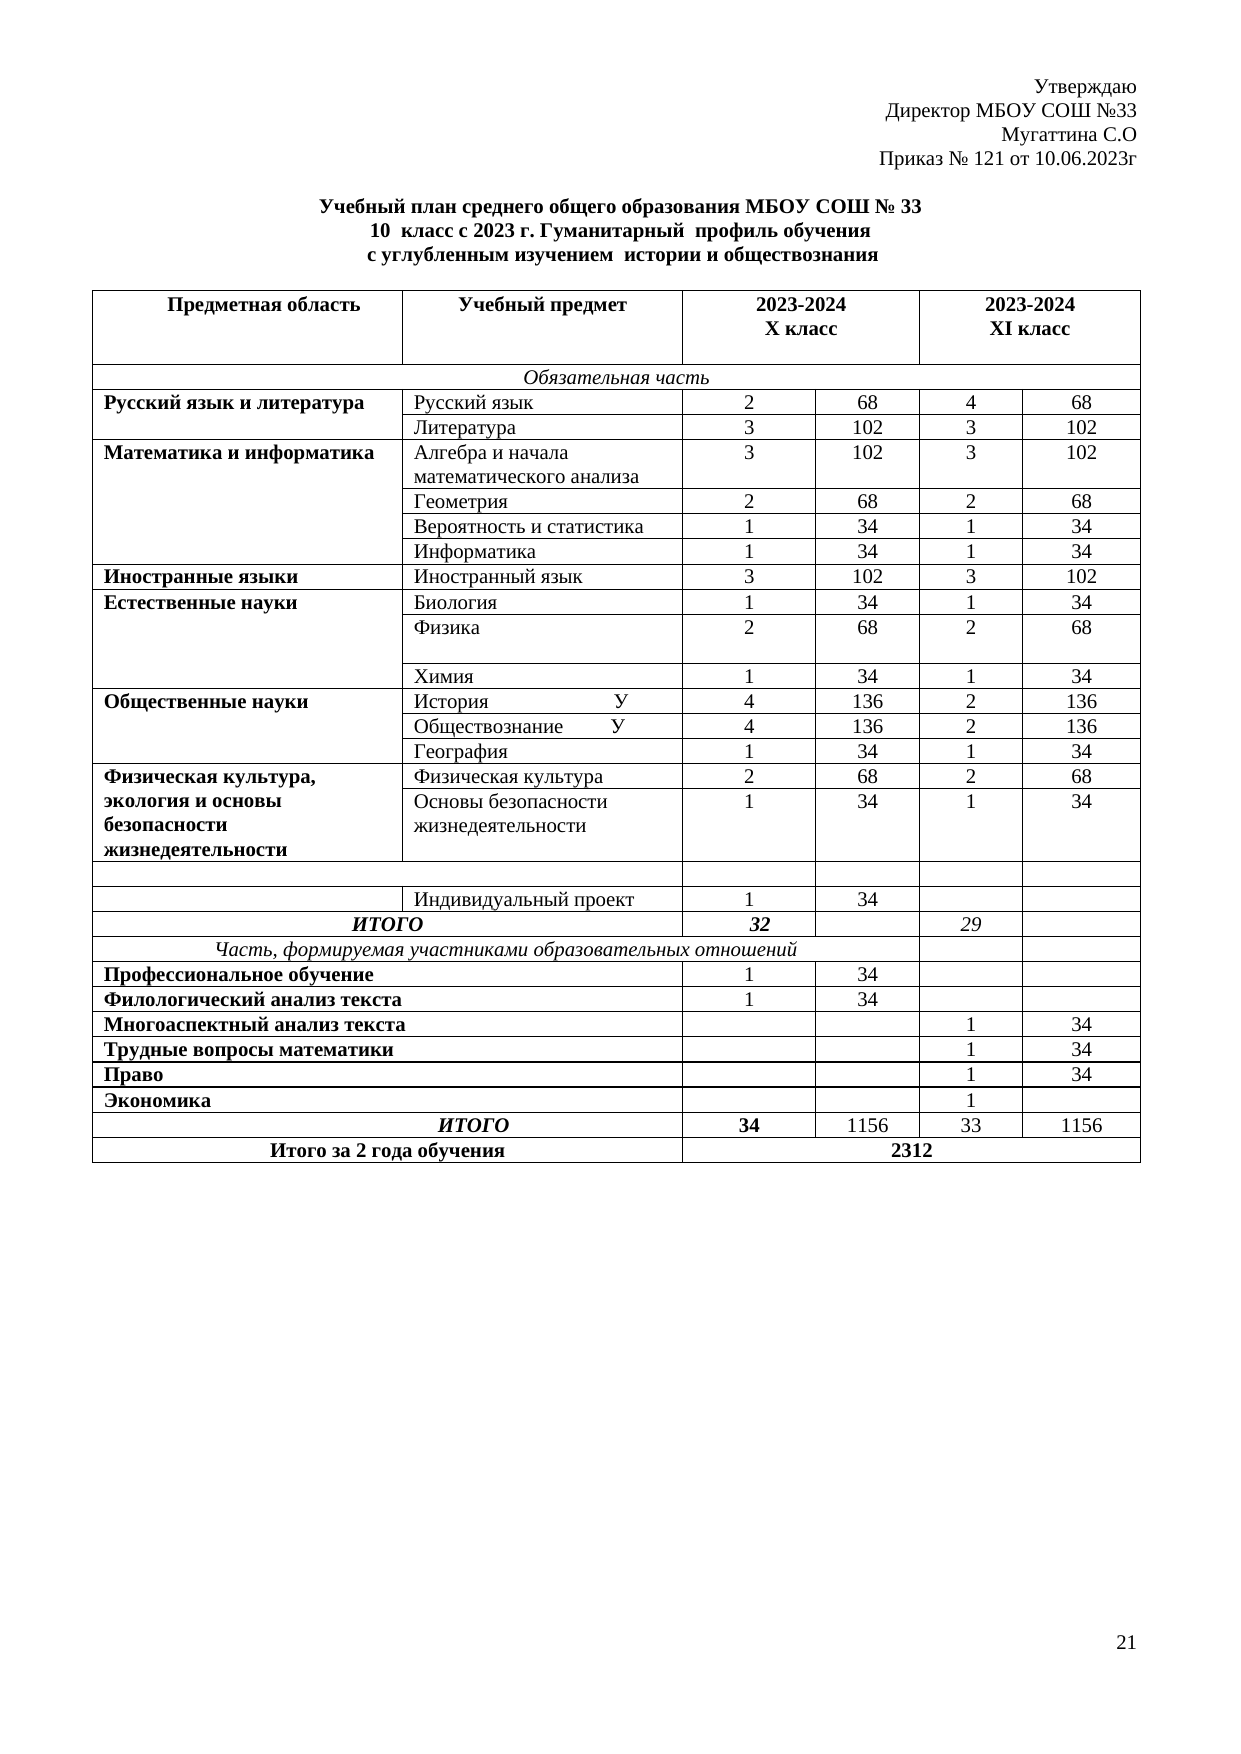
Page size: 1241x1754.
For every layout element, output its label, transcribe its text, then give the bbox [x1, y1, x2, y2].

table_cell 136 [1023, 689, 1140, 713]
table_cell [683, 1063, 815, 1086]
table_cell 34 [816, 539, 919, 563]
table_cell 34 [816, 590, 919, 614]
table_cell 2312 [683, 1138, 1140, 1162]
table_cell [683, 1012, 815, 1036]
table_cell [816, 1088, 919, 1112]
table_cell 34 [816, 514, 919, 538]
text с углубленным изучением истории и обществознания [103, 242, 1137, 266]
table_cell 68 [816, 390, 919, 414]
table_cell [920, 887, 1022, 911]
table_cell История У [403, 689, 682, 713]
table_cell 34 [1023, 664, 1140, 688]
table_cell [816, 1063, 919, 1086]
table_cell 33 [920, 1113, 1022, 1137]
table_cell 1 [683, 789, 815, 861]
text Директор МБОУ СОШ №33 [103, 98, 1137, 122]
table_cell Физическая культура [403, 764, 682, 788]
text Учебный план среднего общего образования МБОУ СОШ № 33 [103, 194, 1137, 218]
table_cell 68 [1023, 390, 1140, 414]
table_cell ИТОГО [93, 1113, 682, 1137]
table_cell Основы безопасности жизнедеятельности [403, 789, 682, 861]
table_cell Физика [403, 615, 682, 663]
table_cell 34 [1023, 739, 1140, 763]
table_cell [816, 912, 919, 936]
table_cell [816, 1037, 919, 1061]
table_cell [1023, 987, 1140, 1011]
table_cell Часть, формируемая участниками образовательных отношений [93, 937, 919, 961]
table_cell [1023, 912, 1140, 936]
table_header Предметная область [93, 291, 402, 364]
table_cell 1 [920, 739, 1022, 763]
table_cell 1 [683, 514, 815, 538]
table_cell ИТОГО [93, 912, 682, 936]
table_cell 3 [920, 440, 1022, 488]
table_cell Трудные вопросы математики [93, 1037, 682, 1061]
table_cell 102 [1023, 565, 1140, 588]
table_cell [93, 862, 682, 886]
table_cell 68 [816, 489, 919, 513]
table_cell [1023, 1088, 1140, 1112]
text 10 класс с 2023 г. Гуманитарный профиль обучения [103, 218, 1137, 242]
table_cell Многоаспектный анализ текста [93, 1012, 682, 1036]
table_cell 3 [683, 565, 815, 588]
table_cell 29 [920, 912, 1022, 936]
table_cell 2 [683, 615, 815, 663]
table_cell 4 [920, 390, 1022, 414]
table_cell Естественные науки [93, 590, 402, 688]
table_cell Общественные науки [93, 689, 402, 763]
table_cell 3 [683, 440, 815, 488]
table_cell Вероятность и статистика [403, 514, 682, 538]
table_header 2023-2024 X класс [683, 291, 919, 364]
table_cell 2 [683, 489, 815, 513]
table_cell Литература [403, 415, 682, 439]
table_cell 34 [683, 1113, 815, 1137]
table_cell 34 [1023, 590, 1140, 614]
table_cell [93, 887, 402, 911]
table_cell Экономика [93, 1088, 682, 1112]
table_cell 34 [1023, 1012, 1140, 1036]
table_cell 136 [1023, 714, 1140, 738]
table_cell Биология [403, 590, 682, 614]
table_cell Информатика [403, 539, 682, 563]
table_cell 1 [920, 1088, 1022, 1112]
table_cell 34 [816, 987, 919, 1011]
table_cell 1 [683, 739, 815, 763]
table_cell 34 [1023, 789, 1140, 861]
table_cell Алгебра и начала математического анализа [403, 440, 682, 488]
table_cell 1 [920, 590, 1022, 614]
table_cell 34 [1023, 1063, 1140, 1086]
table_cell 3 [920, 415, 1022, 439]
table_cell 68 [1023, 615, 1140, 663]
table_cell 2 [920, 489, 1022, 513]
table_cell 2 [683, 390, 815, 414]
table_cell 68 [816, 615, 919, 663]
table_cell 34 [816, 739, 919, 763]
table_header Учебный предмет [403, 291, 682, 364]
table_cell 136 [816, 689, 919, 713]
table_cell 68 [1023, 489, 1140, 513]
table_cell 102 [816, 415, 919, 439]
table_cell 1 [920, 539, 1022, 563]
table_cell 68 [1023, 764, 1140, 788]
table_cell 32 [683, 912, 815, 936]
table_cell [816, 1012, 919, 1036]
table_cell Геометрия [403, 489, 682, 513]
table_cell 4 [683, 689, 815, 713]
text Утверждаю [103, 74, 1137, 98]
table_cell Русский язык [403, 390, 682, 414]
table_cell 34 [1023, 514, 1140, 538]
table_cell 68 [816, 764, 919, 788]
table_cell Химия [403, 664, 682, 688]
table_cell Русский язык и литература [93, 390, 402, 439]
table_header 2023-2024 XI класс [920, 291, 1140, 364]
table_cell 102 [816, 565, 919, 588]
table_cell 1 [683, 987, 815, 1011]
table_cell 1156 [816, 1113, 919, 1137]
table_cell Индивидуальный проект [403, 887, 682, 911]
table_cell 2 [920, 615, 1022, 663]
table_cell 1156 [1023, 1113, 1140, 1137]
table_cell 2 [920, 714, 1022, 738]
table_cell Обязательная часть [93, 365, 1140, 389]
text Мугаттина С.О [103, 122, 1137, 146]
table_cell Право [93, 1063, 682, 1086]
table_cell Профессиональное обучение [93, 962, 682, 986]
table_cell [1023, 962, 1140, 986]
table_cell Иностранные языки [93, 565, 402, 588]
table_cell 1 [920, 664, 1022, 688]
table_cell 136 [816, 714, 919, 738]
table_cell Математика и информатика [93, 440, 402, 563]
table_cell [683, 1037, 815, 1061]
table_cell 102 [1023, 415, 1140, 439]
table_cell 1 [920, 789, 1022, 861]
table_cell [920, 962, 1022, 986]
table_cell 1 [920, 1012, 1022, 1036]
table_cell 102 [1023, 440, 1140, 488]
table_cell 1 [920, 1063, 1022, 1086]
table_cell 2 [683, 764, 815, 788]
table_cell 34 [816, 887, 919, 911]
table_cell 34 [816, 789, 919, 861]
table_cell 34 [816, 664, 919, 688]
table_cell 1 [683, 664, 815, 688]
table_cell 1 [683, 539, 815, 563]
text Приказ № 121 от 10.06.2023г [103, 146, 1137, 170]
table_cell Иностранный язык [403, 565, 682, 588]
table_cell 2 [920, 689, 1022, 713]
table_cell [683, 1088, 815, 1112]
table_cell [920, 862, 1022, 886]
table_cell География [403, 739, 682, 763]
table_cell 1 [683, 887, 815, 911]
table_cell Обществознание У [403, 714, 682, 738]
table_cell Итого за 2 года обучения [93, 1138, 682, 1162]
table_cell 1 [920, 514, 1022, 538]
table_cell Физическая культура, экология и основы безопасности жизнедеятельности [93, 764, 402, 861]
table_cell 3 [683, 415, 815, 439]
table_cell 4 [683, 714, 815, 738]
table_cell 34 [816, 962, 919, 986]
table_cell 1 [683, 590, 815, 614]
table_cell 2 [920, 764, 1022, 788]
table_cell [816, 862, 919, 886]
table_cell 1 [920, 1037, 1022, 1061]
table_cell [1023, 862, 1140, 886]
table_cell [683, 862, 815, 886]
table_cell [920, 937, 1022, 961]
table_cell 34 [1023, 539, 1140, 563]
table_cell Филологический анализ текста [93, 987, 682, 1011]
table_cell [920, 987, 1022, 1011]
table_cell 34 [1023, 1037, 1140, 1061]
table_cell 102 [816, 440, 919, 488]
table_cell [1023, 887, 1140, 911]
table_cell 3 [920, 565, 1022, 588]
table_cell 1 [683, 962, 815, 986]
table_cell [1023, 937, 1140, 961]
